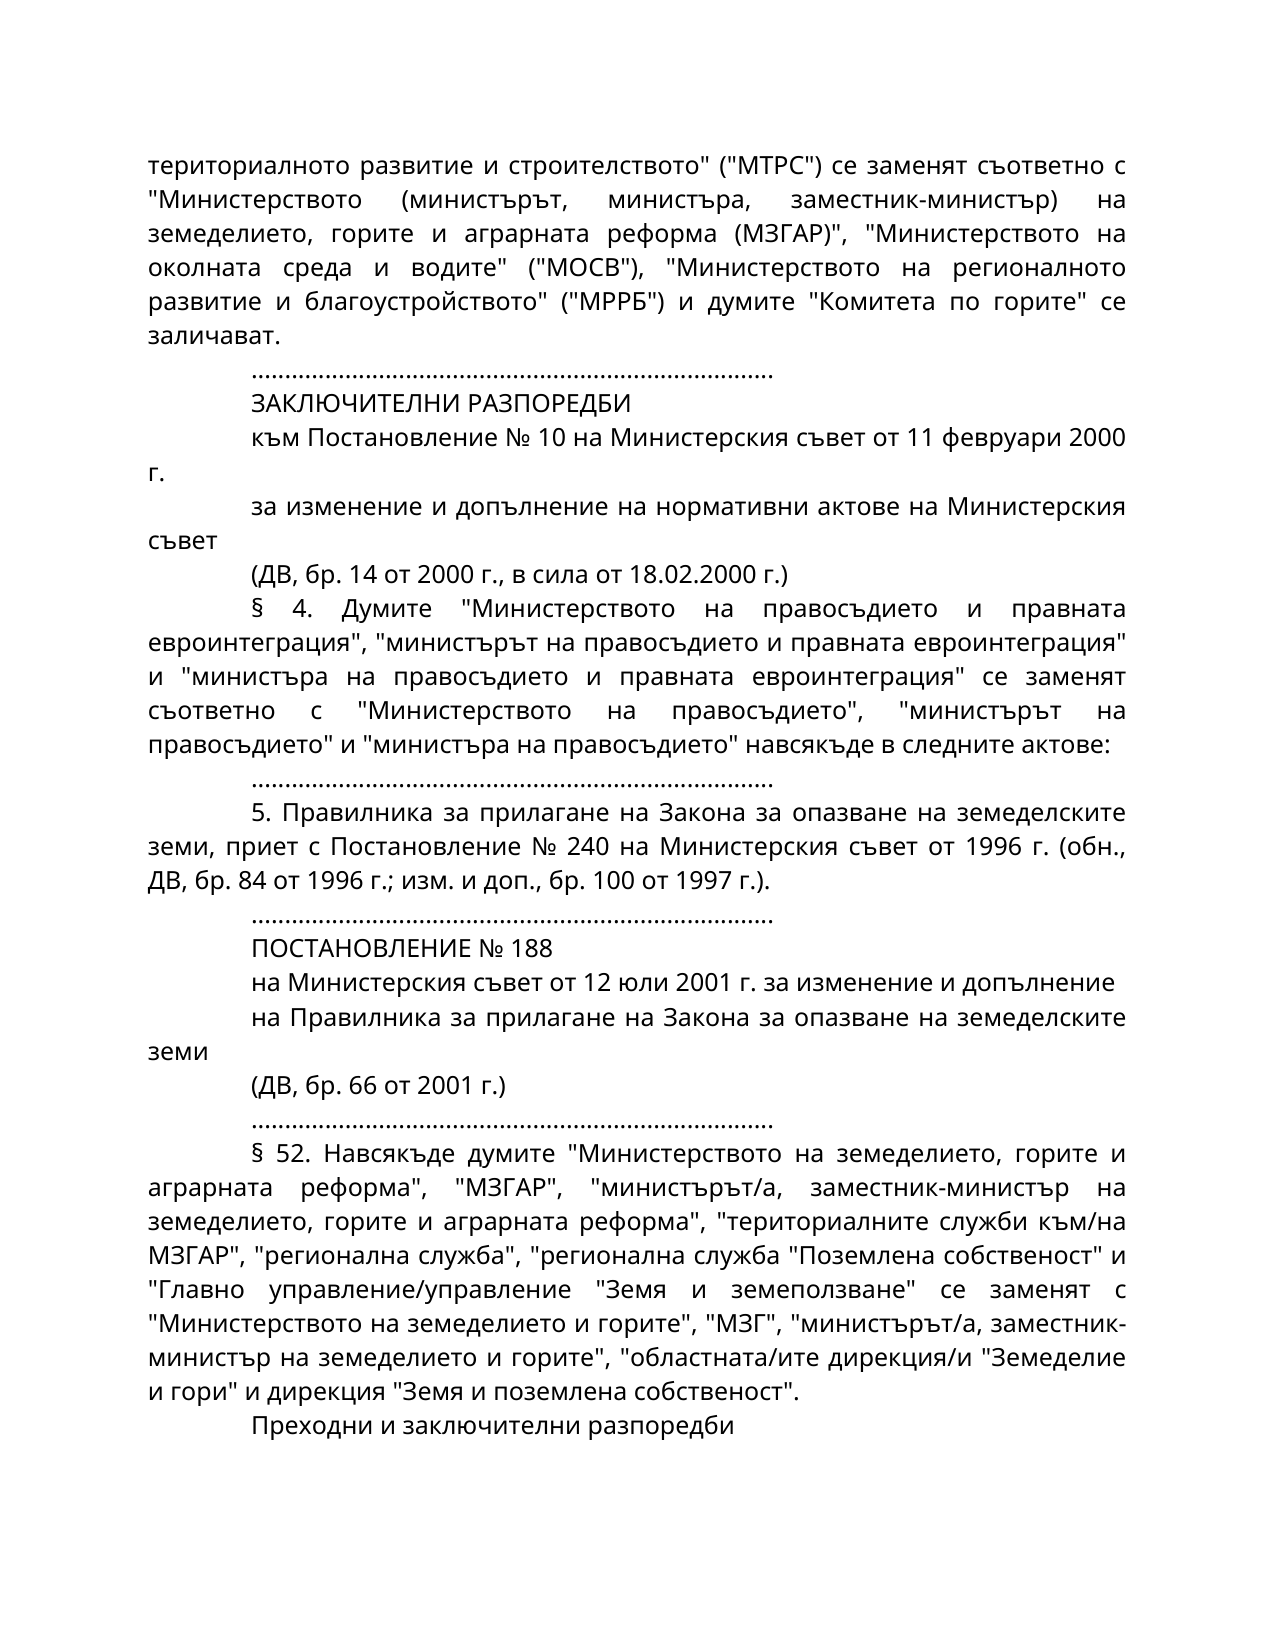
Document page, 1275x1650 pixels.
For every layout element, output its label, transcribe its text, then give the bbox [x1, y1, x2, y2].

text .............................................................................. [148, 352, 1127, 386]
text 5. Правилника за прилагане на Закона за опазване на земеделските земи, приет с Постановление № 240 на Министерския съвет от 1996 г. (обн., ДВ, бр. 84 от 1996 г.; изм. и доп., бр. 100 от 1997 г.). [148, 795, 1127, 897]
text за изменение и допълнение на нормативни актове на Министерския съвет [148, 488, 1127, 556]
text .............................................................................. [148, 761, 1127, 795]
text (ДВ, бр. 14 от 2000 г., в сила от 18.02.2000 г.) [148, 556, 1127, 590]
text на Министерския съвет от 12 юли 2001 г. за изменение и допълнение [148, 965, 1127, 999]
text .............................................................................. [148, 1101, 1127, 1135]
text ЗАКЛЮЧИТЕЛНИ РАЗПОРЕДБИ [148, 386, 1127, 420]
text § 52. Навсякъде думите "Министерството на земеделието, горите и аграрната реформа", "МЗГАР", "министърът/а, заместник-министър на земеделието, горите и аграрната реформа", "териториалните служби към/на МЗГАР", "регионална служба", "регионална служба "Поземлена собственост" и "Главно управление/управление "Земя и земеползване" се заменят с "Министерството на земеделието и горите", "МЗГ", "министърът/а, заместник- министър на земеделието и горите", "областната/ите дирекция/и "Земеделие и гори" и дирекция "Земя и поземлена собственост". [148, 1135, 1127, 1408]
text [148, 148, 1127, 352]
text § 4. Думите "Министерството на правосъдието и правната евроинтеграция", "министърът на правосъдието и правната евроинтеграция" и "министъра на правосъдието и правната евроинтеграция" се заменят съответно с "Министерството на правосъдието", "министърът на правосъдието" и "министъра на правосъдието" навсякъде в следните актове: [148, 590, 1127, 761]
text (ДВ, бр. 66 от 2001 г.) [148, 1067, 1127, 1101]
text към Постановление № 10 на Министерския съвет от 11 февруари 2000 г. [148, 420, 1127, 488]
text .............................................................................. [148, 897, 1127, 931]
text Преходни и заключителни разпоредби [148, 1408, 1127, 1442]
text ПОСТАНОВЛЕНИЕ № 188 [148, 931, 1127, 965]
text на Правилника за прилагане на Закона за опазване на земеделските земи [148, 999, 1127, 1067]
